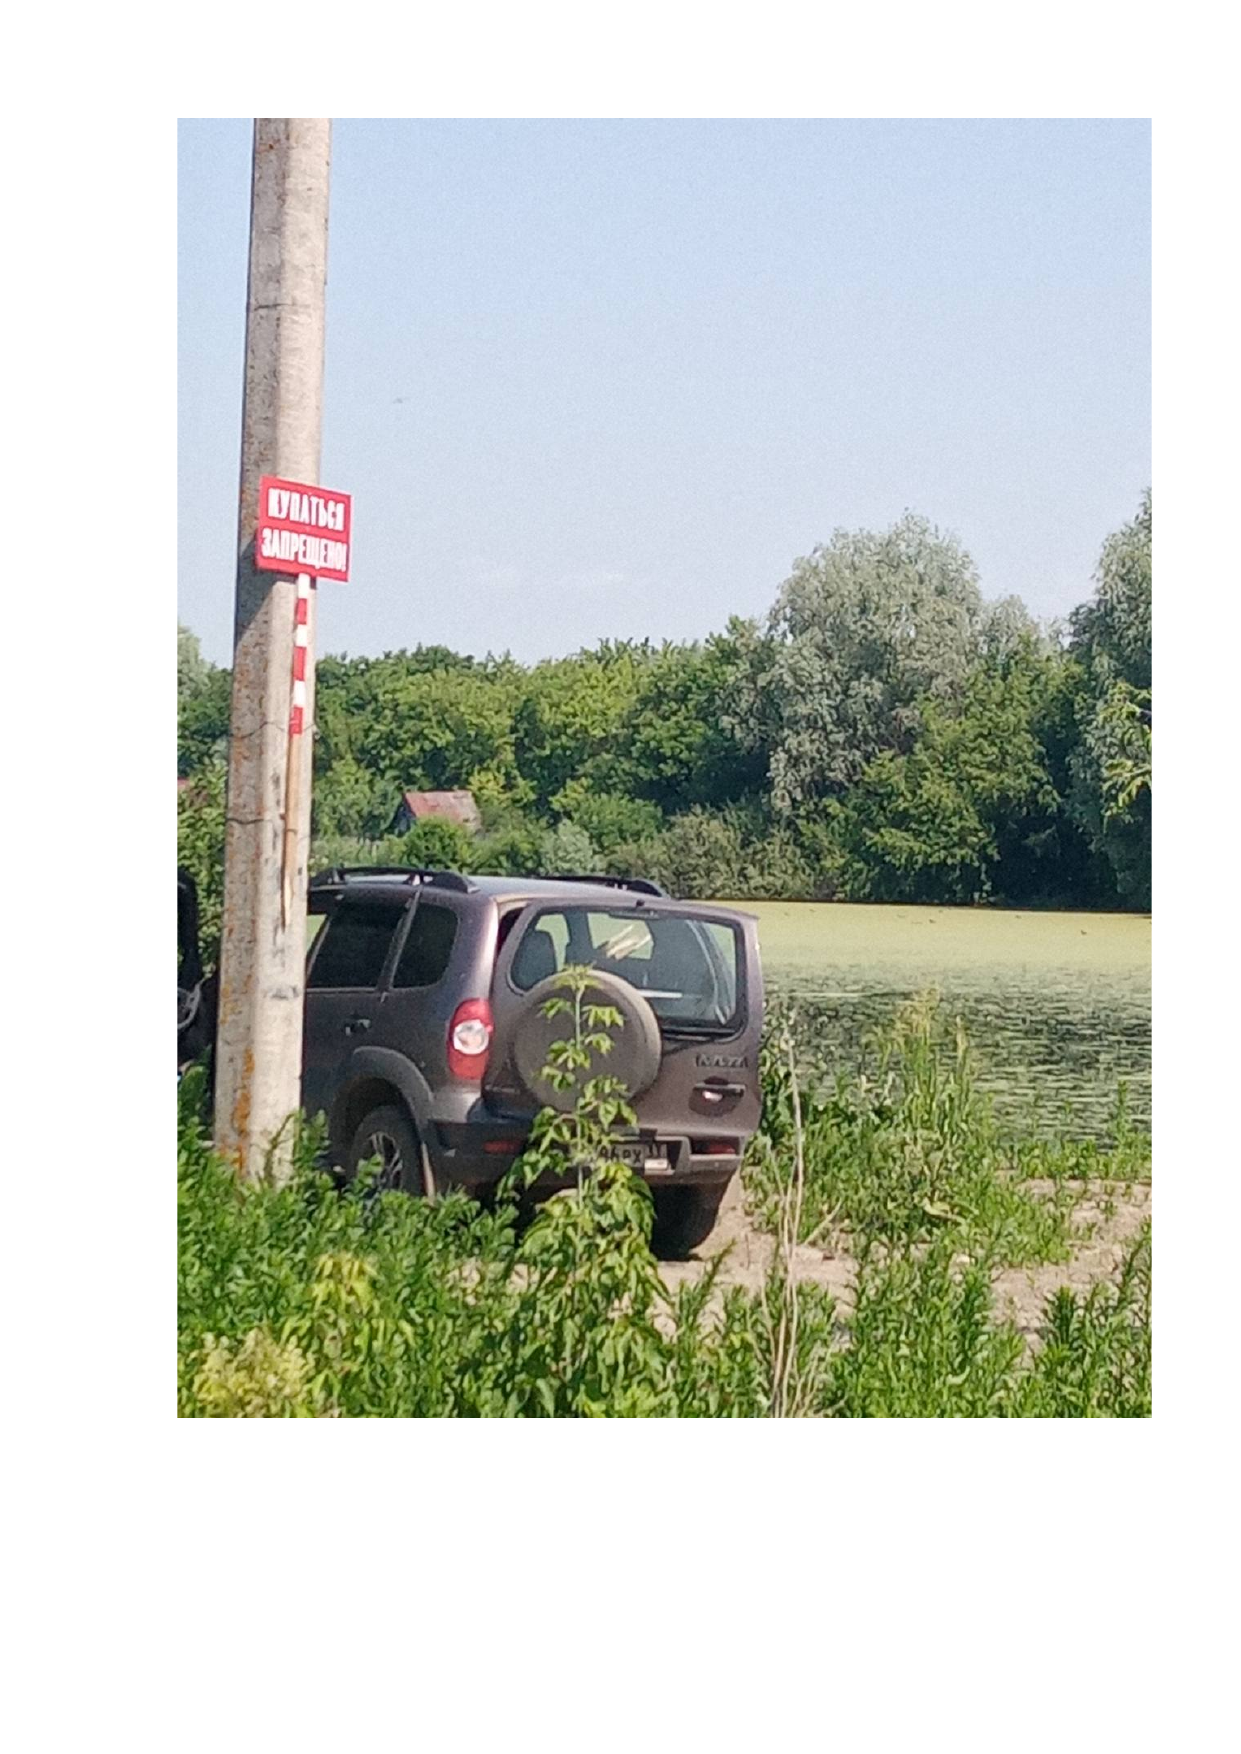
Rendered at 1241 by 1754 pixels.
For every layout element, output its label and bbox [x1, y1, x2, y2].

picture [177, 118, 1152, 1418]
